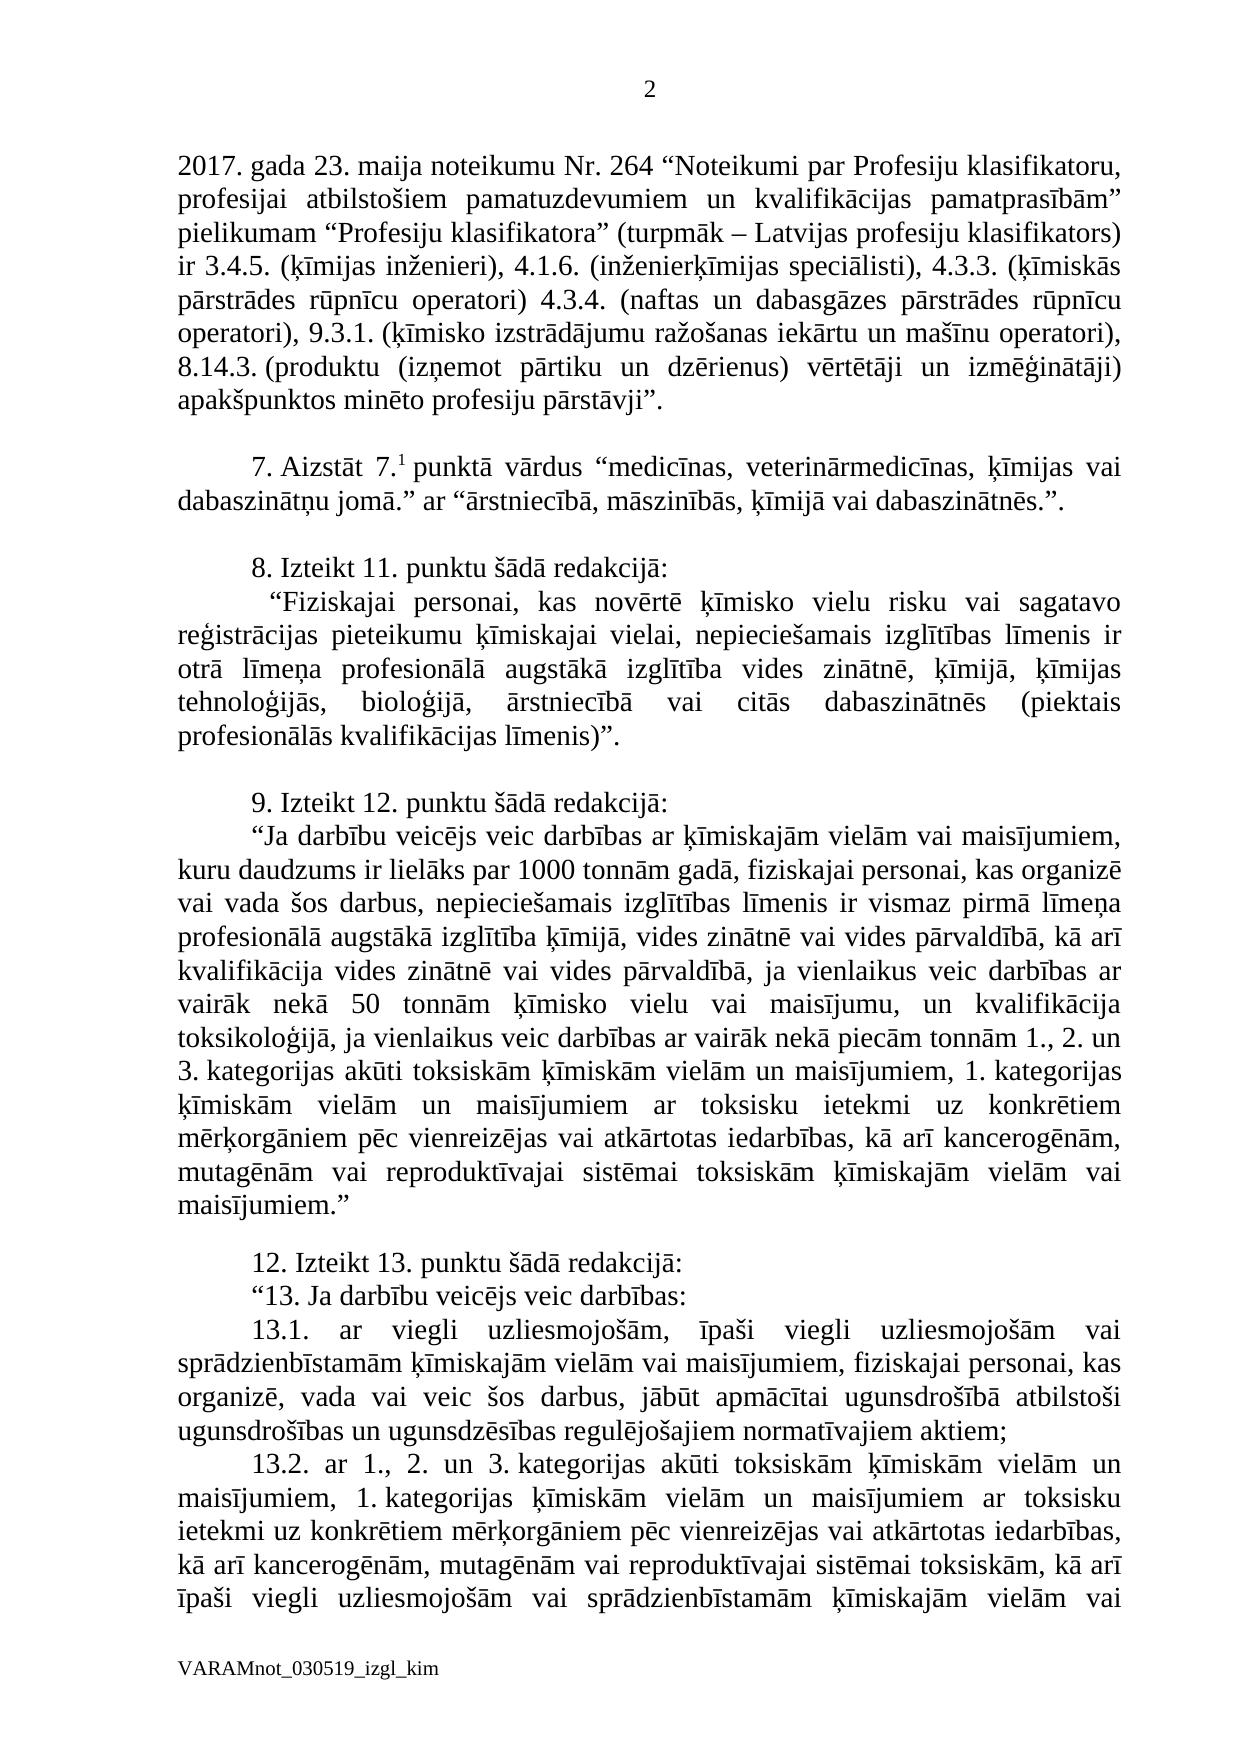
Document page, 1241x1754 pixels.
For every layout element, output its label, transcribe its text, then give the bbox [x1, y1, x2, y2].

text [177, 1446, 1122, 1614]
text 7. Aizstāt 7.1 punktā vārdus “medicīnas, veterinārmedicīnas, ķīmijas vai dabaszinātņu jomā.” ar “ārstniecībā, māszinībās, ķīmijā vai dabaszinātnēs.”. [177, 449, 1122, 517]
text 12. Izteikt 13. punktu šādā redakcijā: [177, 1245, 1122, 1278]
text 8. Izteikt 11. punktu šādā redakcijā: [177, 550, 1122, 584]
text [177, 148, 1122, 416]
title 9. Izteikt 12. punktu šādā redakcijā: [177, 785, 1122, 818]
text “Fiziskajai personai, kas novērtē ķīmisko vielu risku vai sagatavo reģistrācijas pieteikumu ķīmiskajai vielai, nepieciešamais izglītības līmenis ir otrā līmeņa profesionālā augstākā izglītība vides zinātnē, ķīmijā, ķīmijas tehnoloģijās, bioloģijā, ārstniecībā vai citās dabaszinātnēs (piektais profesionālās kvalifikācijas līmenis)”. [177, 584, 1122, 751]
text “Ja darbību veicējs veic darbības ar ķīmiskajām vielām vai maisījumiem, kuru daudzums ir lielāks par 1000 tonnām gadā, fiziskajai personai, kas organizē vai vada šos darbus, nepieciešamais izglītības līmenis ir vismaz pirmā līmeņa profesionālā augstākā izglītība ķīmijā, vides zinātnē vai vides pārvaldībā, kā arī kvalifikācija vides zinātnē vai vides pārvaldībā, ja vienlaikus veic darbības ar vairāk nekā 50 tonnām ķīmisko vielu vai maisījumu, un kvalifikācija toksikoloģijā, ja vienlaikus veic darbības ar vairāk nekā piecām tonnām 1., 2. un 3. kategorijas akūti toksiskām ķīmiskām vielām un maisījumiem, 1. kategorijas ķīmiskām vielām un maisījumiem ar toksisku ietekmi uz konkrētiem mērķorgāniem pēc vienreizējas vai atkārtotas iedarbības, kā arī kancerogēnām, mutagēnām vai reproduktīvajai sistēmai toksiskām ķīmiskajām vielām vai maisījumiem.” [177, 818, 1122, 1221]
text 13.1. ar viegli uzliesmojošām, īpaši viegli uzliesmojošām vai sprādzienbīstamām ķīmiskajām vielām vai maisījumiem, fiziskajai personai, kas organizē, vada vai veic šos darbus, jābūt apmācītai ugunsdrošībā atbilstoši ugunsdrošības un ugunsdzēsības regulējošajiem normatīvajiem aktiem; [177, 1312, 1122, 1446]
text “13. Ja darbību veicējs veic darbības: [177, 1278, 1122, 1312]
